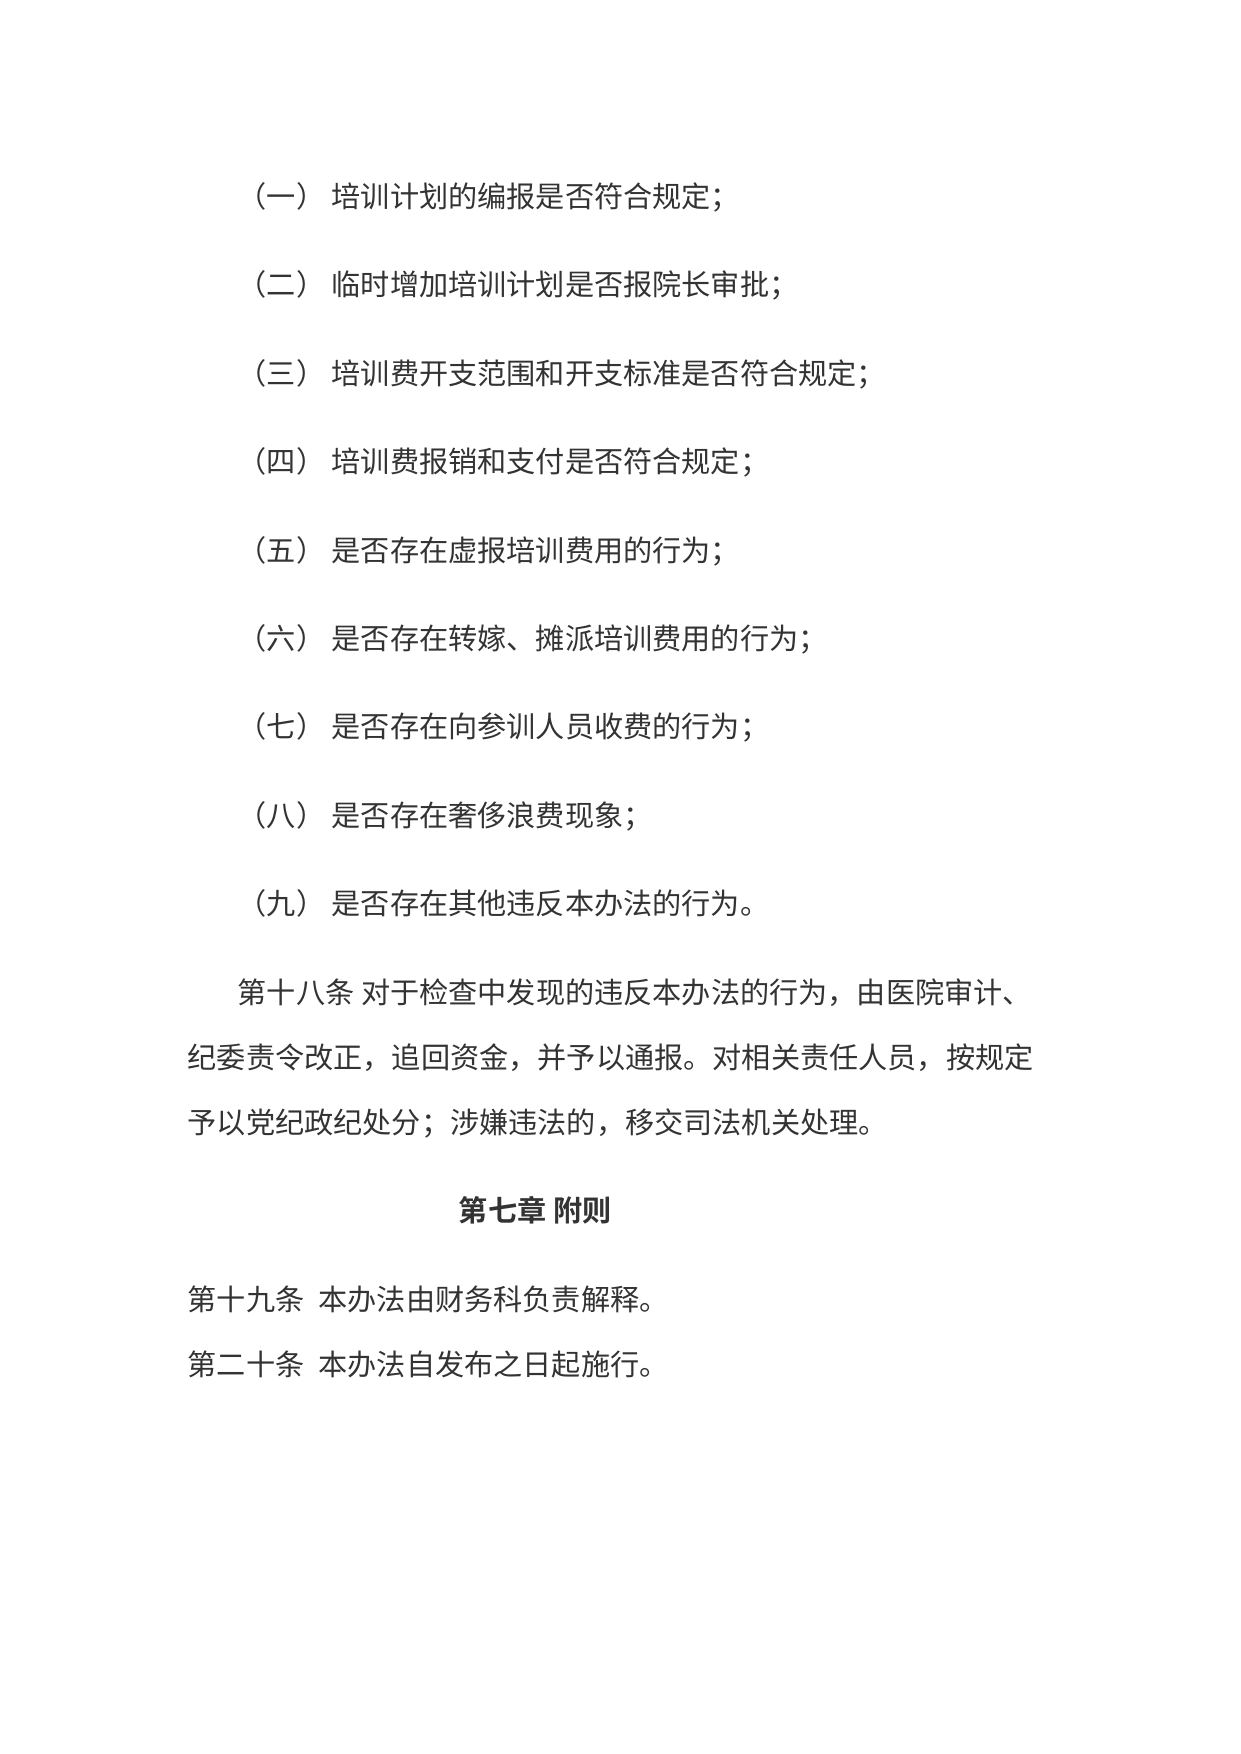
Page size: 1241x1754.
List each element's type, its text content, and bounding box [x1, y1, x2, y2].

text （五） 是否存在虚报培训费用的行为； [187, 516, 1053, 581]
text （一） 培训计划的编报是否符合规定； [187, 162, 1053, 227]
text 第十八条 对于检查中发现的违反本办法的行为，由医院审计、纪委责令改正，追回资金，并予以通报。对相关责任人员，按规定予以党纪政纪处分；涉嫌违法的，移交司法机关处理。 [187, 958, 1053, 1153]
text （二） 临时增加培训计划是否报院长审批； [187, 250, 1053, 315]
list 本办法自发布之日起施行。 [187, 1330, 1053, 1395]
text （七） 是否存在向参训人员收费的行为； [187, 693, 1053, 758]
text （八） 是否存在奢侈浪费现象； [187, 781, 1053, 846]
text （六） 是否存在转嫁、摊派培训费用的行为； [187, 604, 1053, 669]
text （九） 是否存在其他违反本办法的行为。 [187, 869, 1053, 934]
list 本办法由财务科负责解释。 [187, 1265, 1053, 1330]
text （四） 培训费报销和支付是否符合规定； [187, 427, 1053, 492]
list 附则 [187, 1176, 1053, 1241]
text （三） 培训费开支范围和开支标准是否符合规定； [187, 339, 1053, 404]
